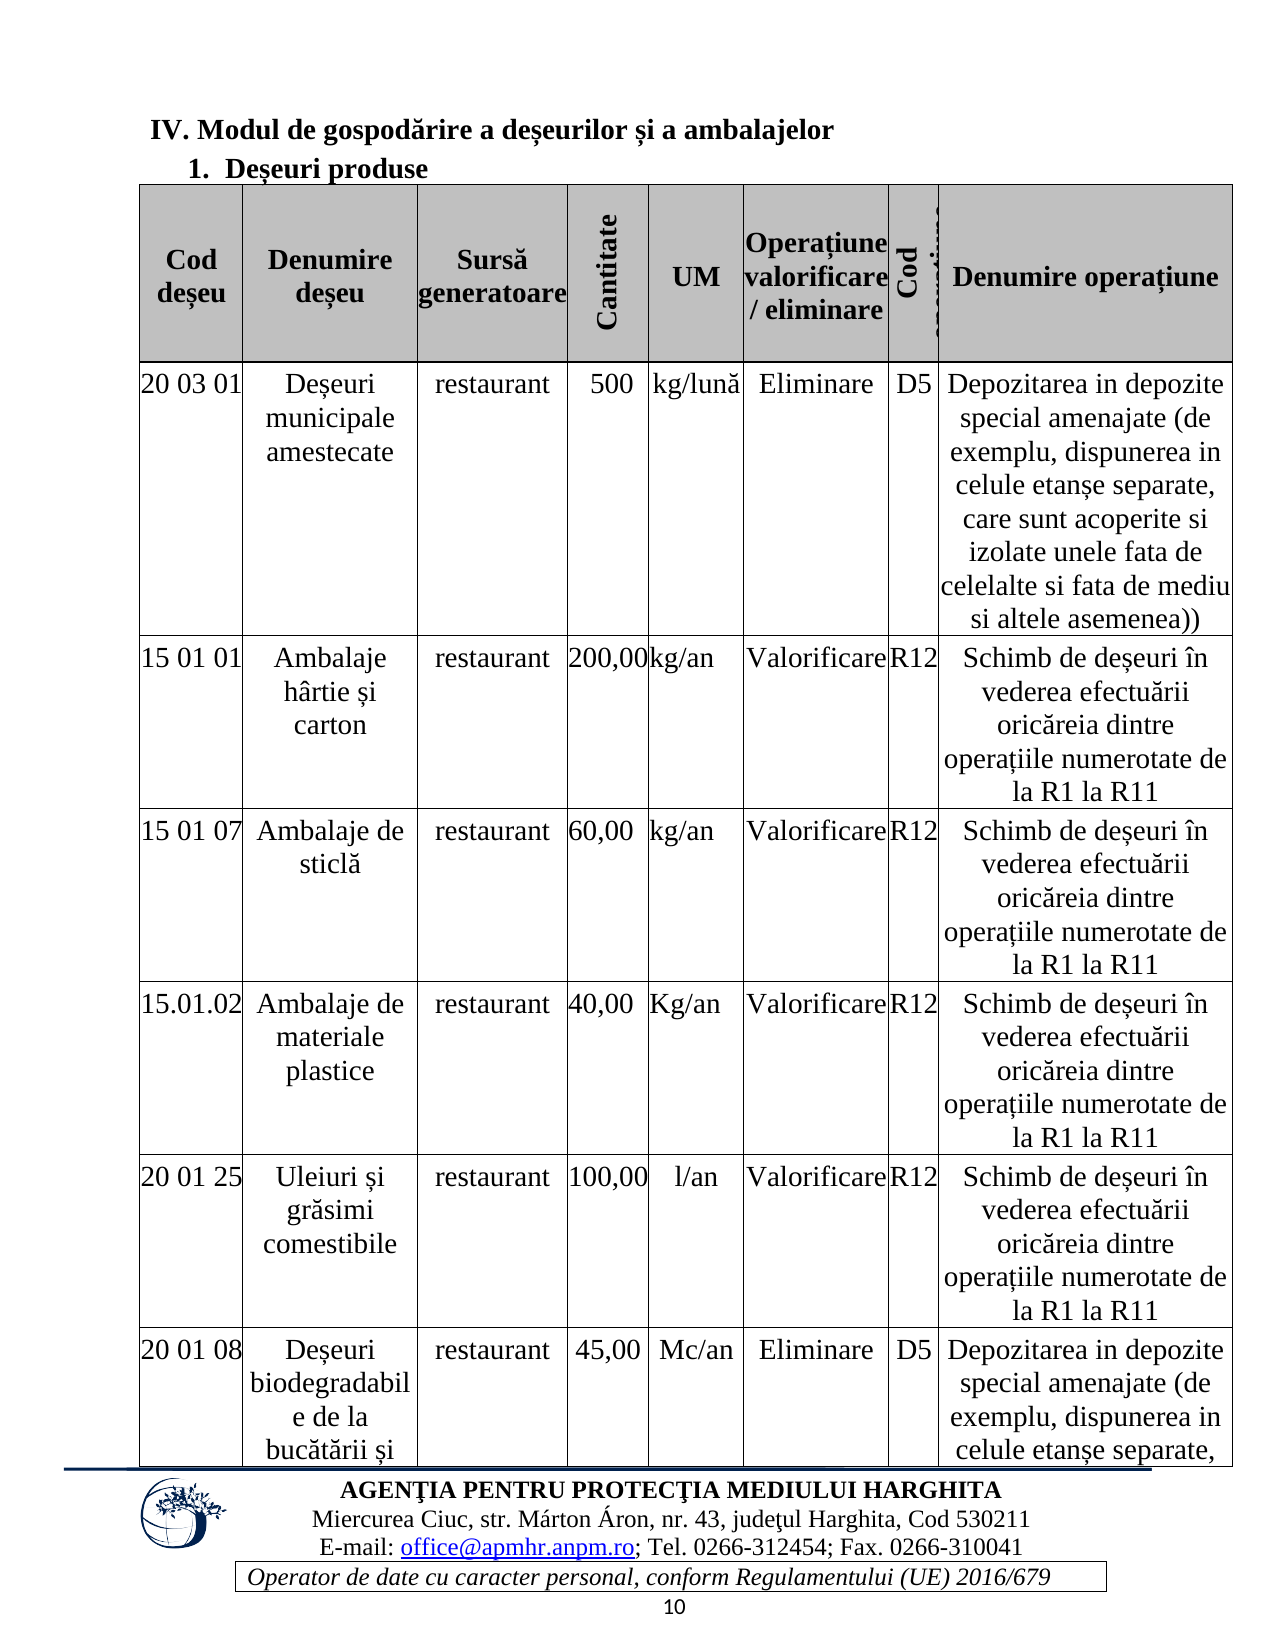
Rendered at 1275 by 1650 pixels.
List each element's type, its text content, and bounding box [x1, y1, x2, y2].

table_cell Ambalaje de materiale plastice [243, 982, 417, 1154]
table_header Cod operațiune [889, 185, 938, 361]
table_cell restaurant [418, 636, 567, 808]
table_cell D5 [889, 1328, 938, 1466]
table_cell Mc/an [649, 1328, 743, 1466]
table_cell 15.01.02 [140, 982, 242, 1154]
table_cell Schimb de deșeuri în vederea efectuării oricăreia dintre operațiile numerotate de la R1 la R11 [939, 636, 1232, 808]
table_cell 200,00 [568, 636, 648, 808]
table_cell Schimb de deșeuri în vederea efectuării oricăreia dintre operațiile numerotate de la R1 la R11 [939, 982, 1232, 1154]
table_cell Deșeuri municipale amestecate [243, 363, 417, 635]
table_cell R12 [889, 809, 938, 981]
table_cell Uleiuri și grăsimi comestibile [243, 1155, 417, 1327]
table_cell l/an [649, 1155, 743, 1327]
table_header Sursă generatoare [418, 185, 567, 361]
subtitle IV. Modul de gospodărire a deșeurilor și a ambalajelor [150, 112, 1192, 146]
table_cell 40,00 [568, 982, 648, 1154]
table_header Denumire deșeu [243, 185, 417, 361]
table_cell 20 03 01 [140, 363, 242, 635]
table_cell restaurant [418, 809, 567, 981]
table_cell Valorificare [744, 982, 888, 1154]
table_cell Kg/an [649, 982, 743, 1154]
table_cell Schimb de deșeuri în vederea efectuării oricăreia dintre operațiile numerotate de la R1 la R11 [939, 809, 1232, 981]
table_cell R12 [889, 982, 938, 1154]
table_cell restaurant [418, 1155, 567, 1327]
table_cell restaurant [418, 1328, 567, 1466]
table_cell kg/an [649, 809, 743, 981]
table_cell kg/an [649, 636, 743, 808]
table_cell 45,00 [568, 1328, 648, 1466]
table_cell 20 01 25 [140, 1155, 242, 1327]
table_cell Ambalaje hârtie și carton [243, 636, 417, 808]
table_header Operațiune valorificare / eliminare [744, 185, 888, 361]
table_cell 100,00 [568, 1155, 648, 1327]
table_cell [939, 1328, 1232, 1466]
table_cell 20 01 08 [140, 1328, 242, 1466]
table_cell 500 [568, 363, 648, 635]
table_cell Valorificare [744, 1155, 888, 1327]
table_cell Eliminare [744, 1328, 888, 1466]
table_cell D5 [889, 363, 938, 635]
table_cell restaurant [418, 982, 567, 1154]
subtitle Deșeuri produse [187, 151, 1192, 184]
table_cell 60,00 [568, 809, 648, 981]
table_header Cantitate [568, 185, 648, 361]
table_header Cod deșeu [140, 185, 242, 361]
table_cell restaurant [418, 363, 567, 635]
table_cell Schimb de deșeuri în vederea efectuării oricăreia dintre operațiile numerotate de la R1 la R11 [939, 1155, 1232, 1327]
table_cell Eliminare [744, 363, 888, 635]
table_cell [243, 1328, 417, 1466]
table_cell Valorificare [744, 809, 888, 981]
table_cell Ambalaje de sticlă [243, 809, 417, 981]
table_header Denumire operațiune [939, 185, 1232, 361]
table_cell R12 [889, 1155, 938, 1327]
table_cell R12 [889, 636, 938, 808]
table_cell 15 01 01 [140, 636, 242, 808]
table_cell 15 01 07 [140, 809, 242, 981]
table_cell kg/lună [649, 363, 743, 635]
table_cell Valorificare [744, 636, 888, 808]
table_header UM [649, 185, 743, 361]
